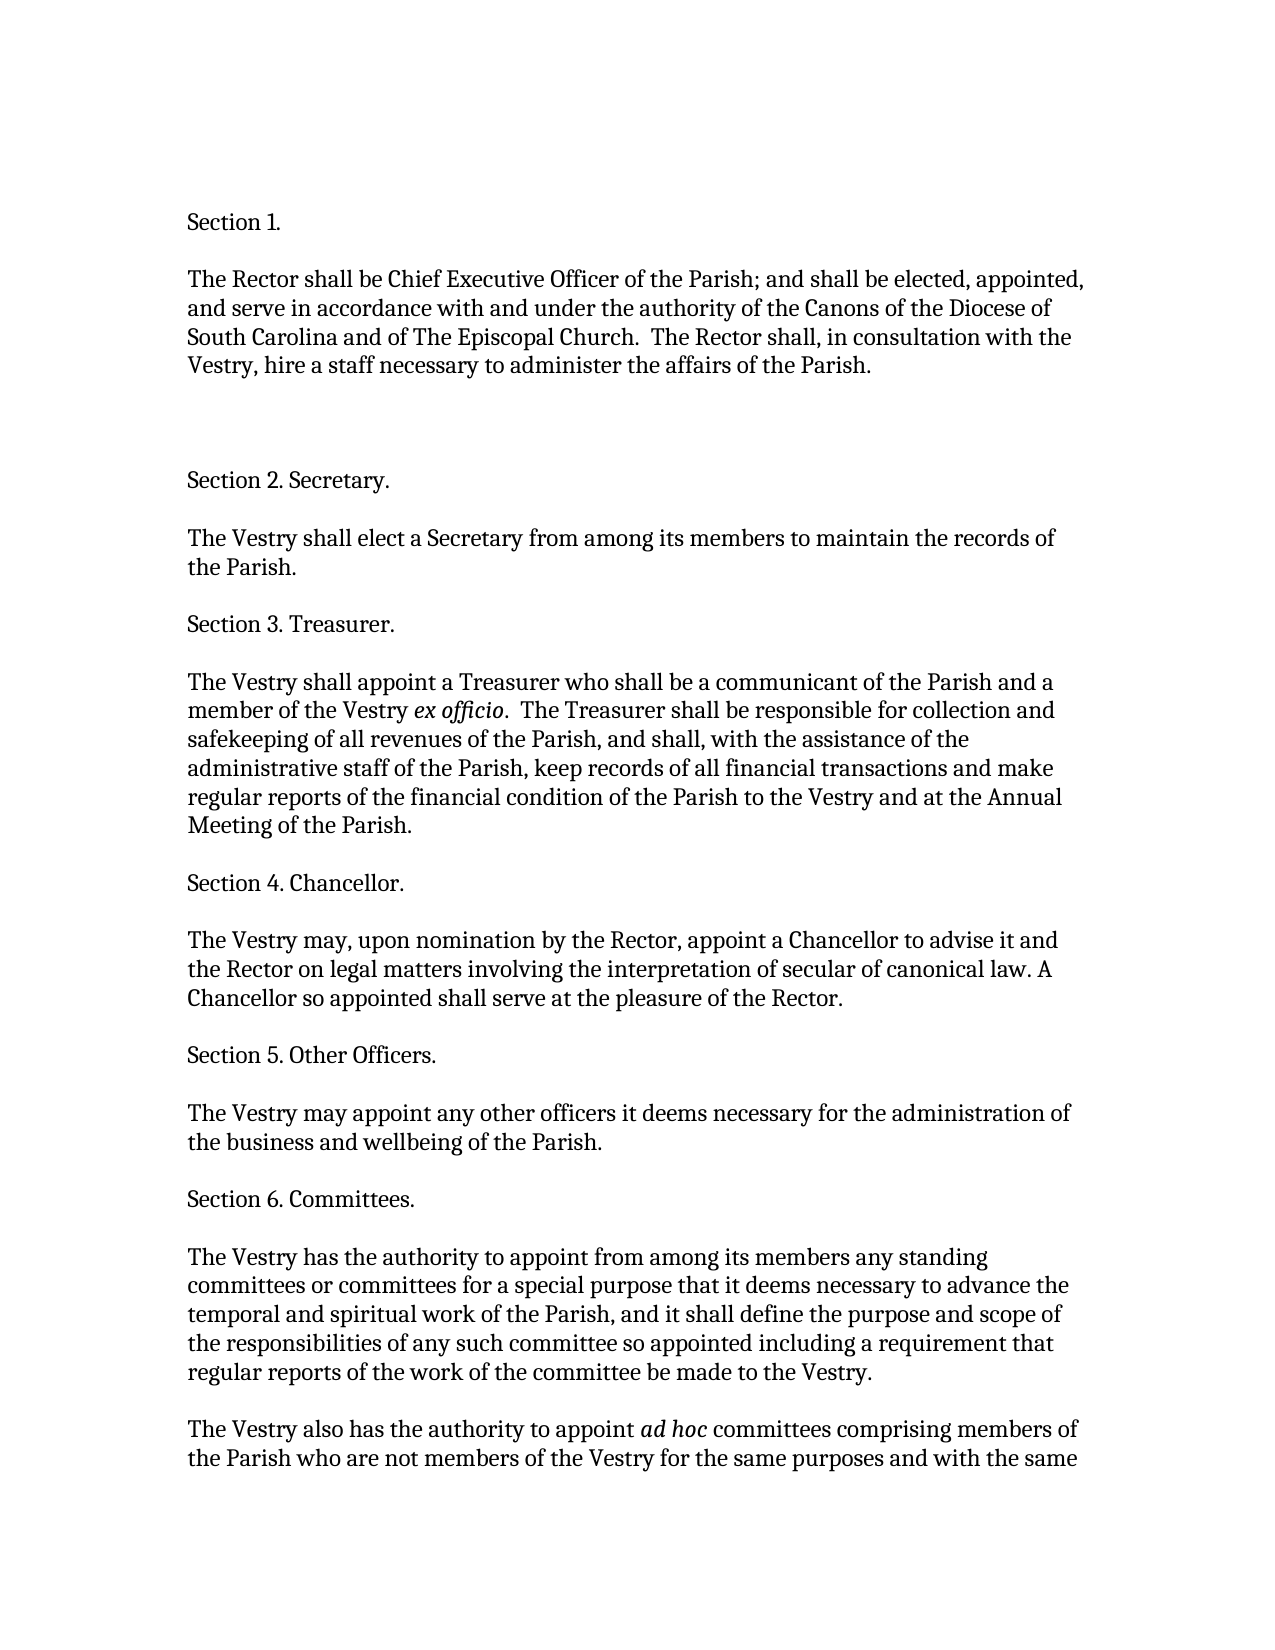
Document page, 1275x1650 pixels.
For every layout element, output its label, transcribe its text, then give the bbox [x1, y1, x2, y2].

text Section 1. [187, 207, 1087, 236]
text Section 4. Chancellor. [187, 869, 1087, 897]
text The Rector shall be Chief Executive Officer of the Parish; and shall be elected, appointed, and serve in accordance with and under the authority of the Canons of the Diocese of South Carolina and of The Episcopal Church. The Rector shall, in consultation with the Vestry, hire a staff necessary to administer the affairs of the Parish. [187, 265, 1087, 380]
text The Vestry shall appoint a Treasurer who shall be a communicant of the Parish and a member of the Vestry ex officio. The Treasurer shall be responsible for collection and safekeeping of all revenues of the Parish, and shall, with the assistance of the administrative staff of the Parish, keep records of all financial transactions and make regular reports of the financial condition of the Parish to the Vestry and at the Annual Meeting of the Parish. [187, 667, 1087, 840]
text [187, 1415, 1087, 1472]
text Section 5. Other Officers. [187, 1041, 1087, 1070]
text Section 6. Committees. [187, 1185, 1087, 1214]
text The Vestry has the authority to appoint from among its members any standing committees or committees for a special purpose that it deems necessary to advance the temporal and spiritual work of the Parish, and it shall define the purpose and scope of the responsibilities of any such committee so appointed including a requirement that regular reports of the work of the committee be made to the Vestry. [187, 1242, 1087, 1386]
text Section 3. Treasurer. [187, 610, 1087, 639]
text Section 2. Secretary. [187, 466, 1087, 495]
text The Vestry may, upon nomination by the Rector, appoint a Chancellor to advise it and the Rector on legal matters involving the interpretation of secular of canonical law. A Chancellor so appointed shall serve at the pleasure of the Rector. [187, 926, 1087, 1012]
text The Vestry may appoint any other officers it deems necessary for the administration of the business and wellbeing of the Parish. [187, 1099, 1087, 1156]
text The Vestry shall elect a Secretary from among its members to maintain the records of the Parish. [187, 524, 1087, 581]
